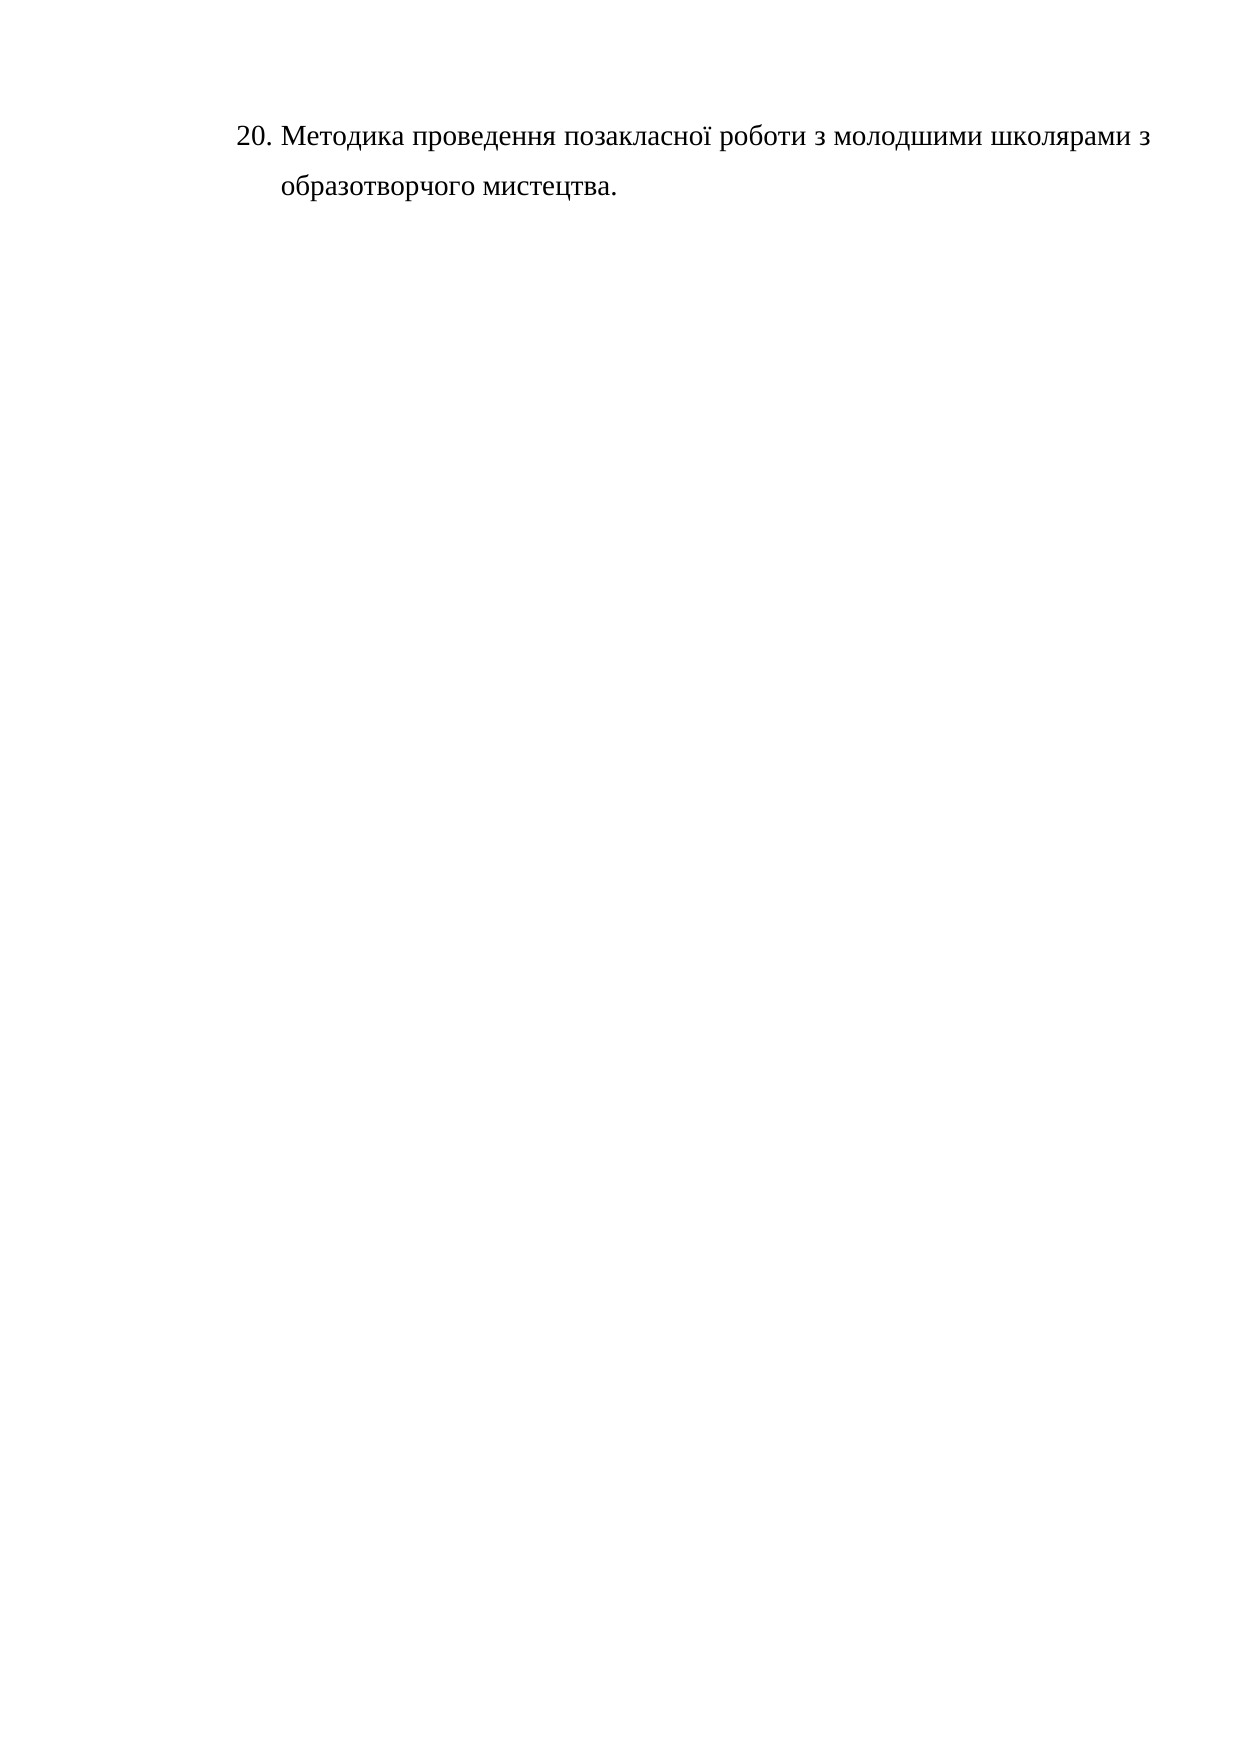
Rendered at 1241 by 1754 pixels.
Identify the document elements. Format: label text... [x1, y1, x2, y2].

text 20. Методика проведення позакласної роботи з молодшими школярами з образотворчого мистецтва. [236, 118, 1152, 202]
